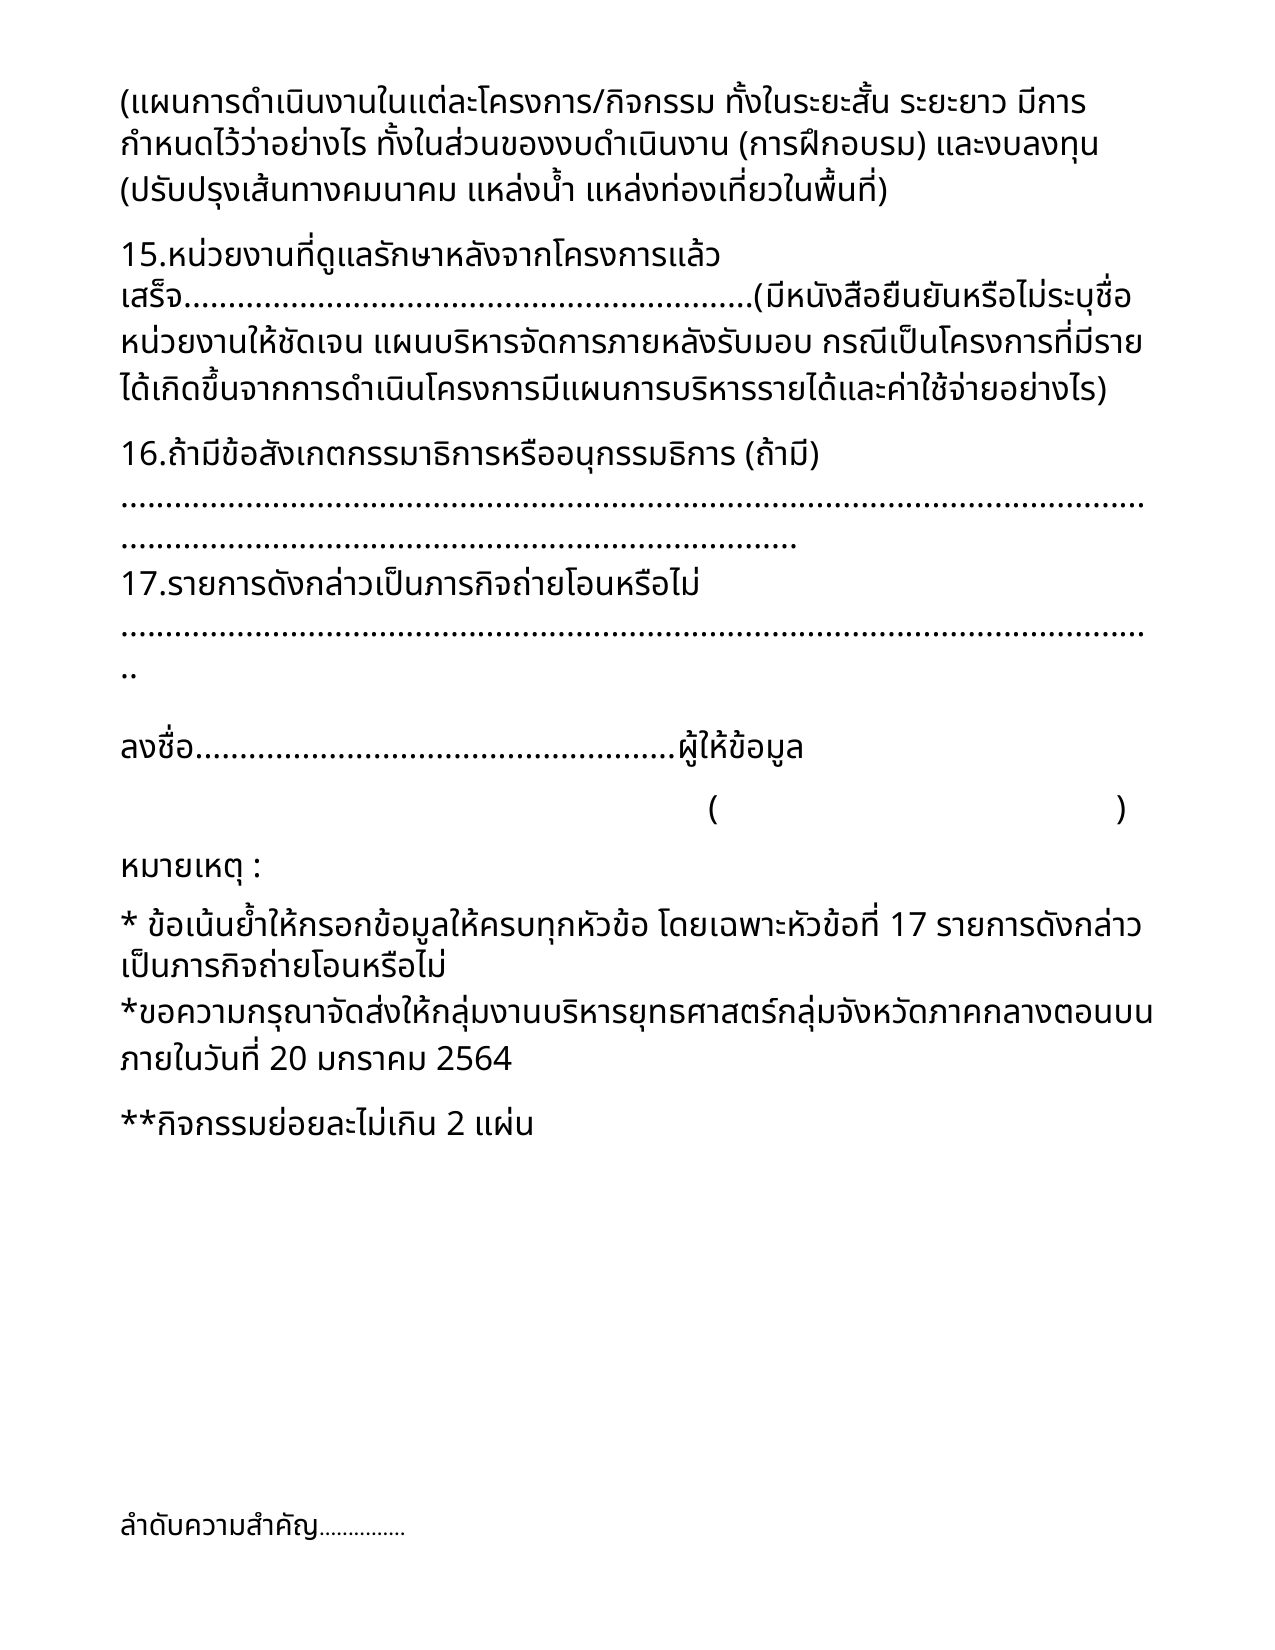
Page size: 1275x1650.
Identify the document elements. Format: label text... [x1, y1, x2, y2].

text ( ) [120, 786, 1155, 828]
text หมายเหตุ : [120, 840, 1155, 887]
text * ข้อเน้นย้ำให้กรอกข้อมูลให้ครบทุกหัวข้อ โดยเฉพาะหัวข้อที่ 17 รายการดังกล่าวเป็นภารกิจถ่ายโอนหรือไม่ *ขอความกรุณาจัดส่งให้กลุ่มงานบริหารยุทธศาสตร์กลุ่มจังหวัดภาคกลางตอนบน ภายในวันที่ 20 มกราคม 2564 [120, 899, 1155, 1086]
text ลงชื่อ......................................................ผู้ให้ข้อมูล [120, 701, 1155, 773]
text 17.รายการดังกล่าวเป็นภารกิจถ่ายโอนหรือไม่ ..................................................................................................................... [120, 558, 1155, 688]
text 15.หน่วยงานที่ดูแลรักษาหลังจากโครงการแล้วเสร็จ................................................................(มีหนังสือยืนยันหรือไม่ระบุชื่อหน่วยงานให้ชัดเจน แผนบริหารจัดการภายหลังรับมอบ กรณีเป็นโครงการที่มีรายได้เกิดขึ้นจากการดำเนินโครงการมีแผนการบริหารรายได้และค่าใช้จ่ายอย่างไร) [120, 229, 1155, 416]
text ............................................................................................................................................................................................... [120, 474, 1155, 558]
text **กิจกรรมย่อยละไม่เกิน 2 แผ่น [120, 1098, 1155, 1145]
text (แผนการดำเนินงานในแต่ละโครงการ/กิจกรรม ทั้งในระยะสั้น ระยะยาว มีการกำหนดไว้ว่าอย่างไร ทั้งในส่วนของงบดำเนินงาน (การฝึกอบรม) และงบลงทุน (ปรับปรุงเส้นทางคมนาคม แหล่งน้ำ แหล่งท่องเที่ยวในพื้นที่) [120, 77, 1155, 217]
text 16.ถ้ามีข้อสังเกตกรรมาธิการหรืออนุกรรมธิการ (ถ้ามี) [120, 428, 1155, 474]
